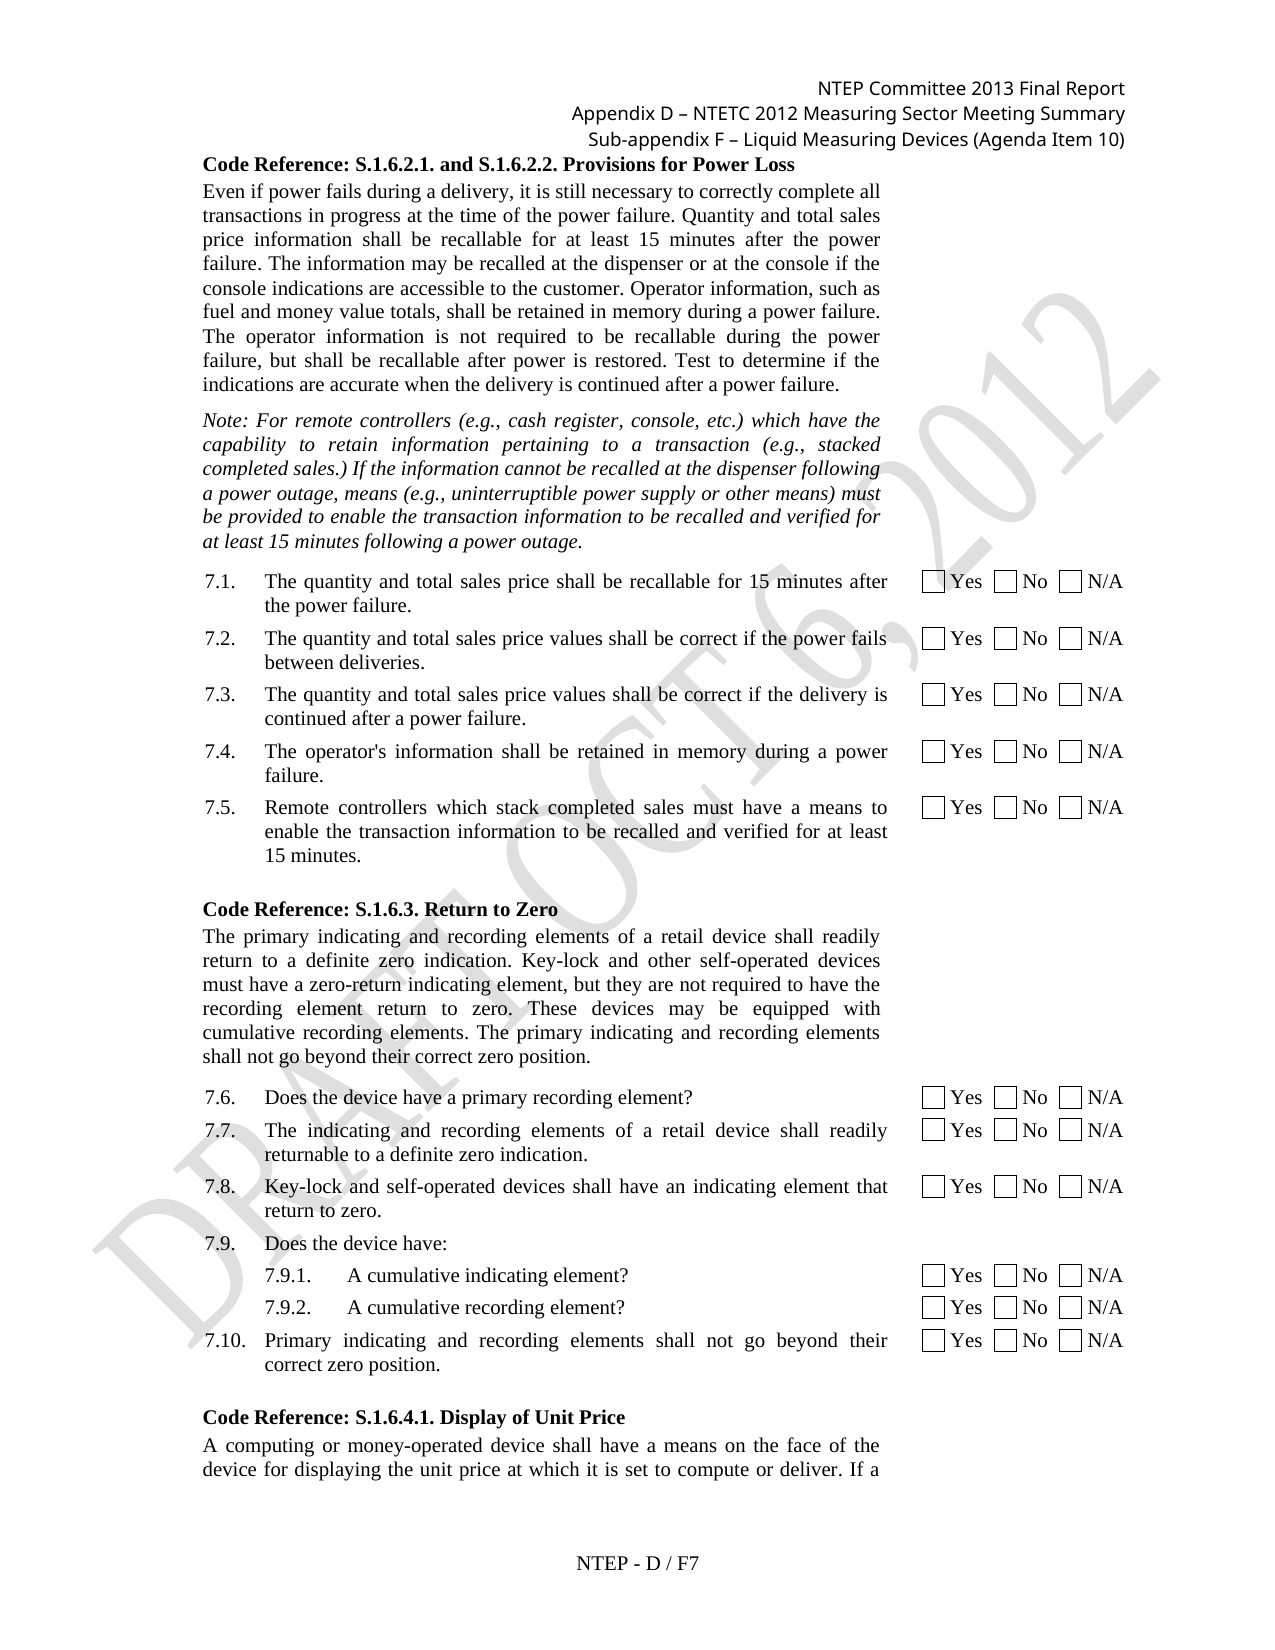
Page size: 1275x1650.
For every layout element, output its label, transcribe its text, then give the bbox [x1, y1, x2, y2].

text Code Reference: S.1.6.4.1. Display of Unit Price [202, 1405, 1125, 1429]
text Note: For remote controllers (e.g., cash register, console, etc.) which have the capability to retain information pertaining to a transaction (e.g., stacked completed sales.) If the information cannot be recalled at the dispenser following a power outage, means (e.g., uninterruptible power supply or other means) must be provided to enable the transaction information to be recalled and verified for at least 15 minutes following a power outage. [202, 408, 881, 553]
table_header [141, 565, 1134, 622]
text Code Reference: S.1.6.2.1. and S.1.6.2.2. Provisions for Power Loss [202, 152, 1125, 176]
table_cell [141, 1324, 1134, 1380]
text Code Reference: S.1.6.3. Return to Zero [202, 896, 1125, 921]
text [202, 1432, 881, 1481]
text The primary indicating and recording elements of a retail device shall readily return to a definite zero indication. Key-lock and other self-operated devices must have a zero-return indicating element, but they are not required to have the recording element return to zero. These devices may be equipped with cumulative recording elements. The primary indicating and recording elements shall not go beyond their correct zero position. [202, 924, 881, 1068]
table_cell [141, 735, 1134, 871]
text Even if power fails during a delivery, it is still necessary to correctly complete all transactions in progress at the time of the power failure. Quantity and total sales price information shall be recallable for at least 15 minutes after the power failure. The information may be recalled at the dispenser or at the console if the console indications are accessible to the customer. Operator information, such as fuel and money value totals, shall be retained in memory during a power failure. The operator information is not required to be recallable during the power failure, but shall be recallable after power is restored. Test to determine if the indications are accurate when the delivery is continued after a power failure. [202, 179, 881, 396]
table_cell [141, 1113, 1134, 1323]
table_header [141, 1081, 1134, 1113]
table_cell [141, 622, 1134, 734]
